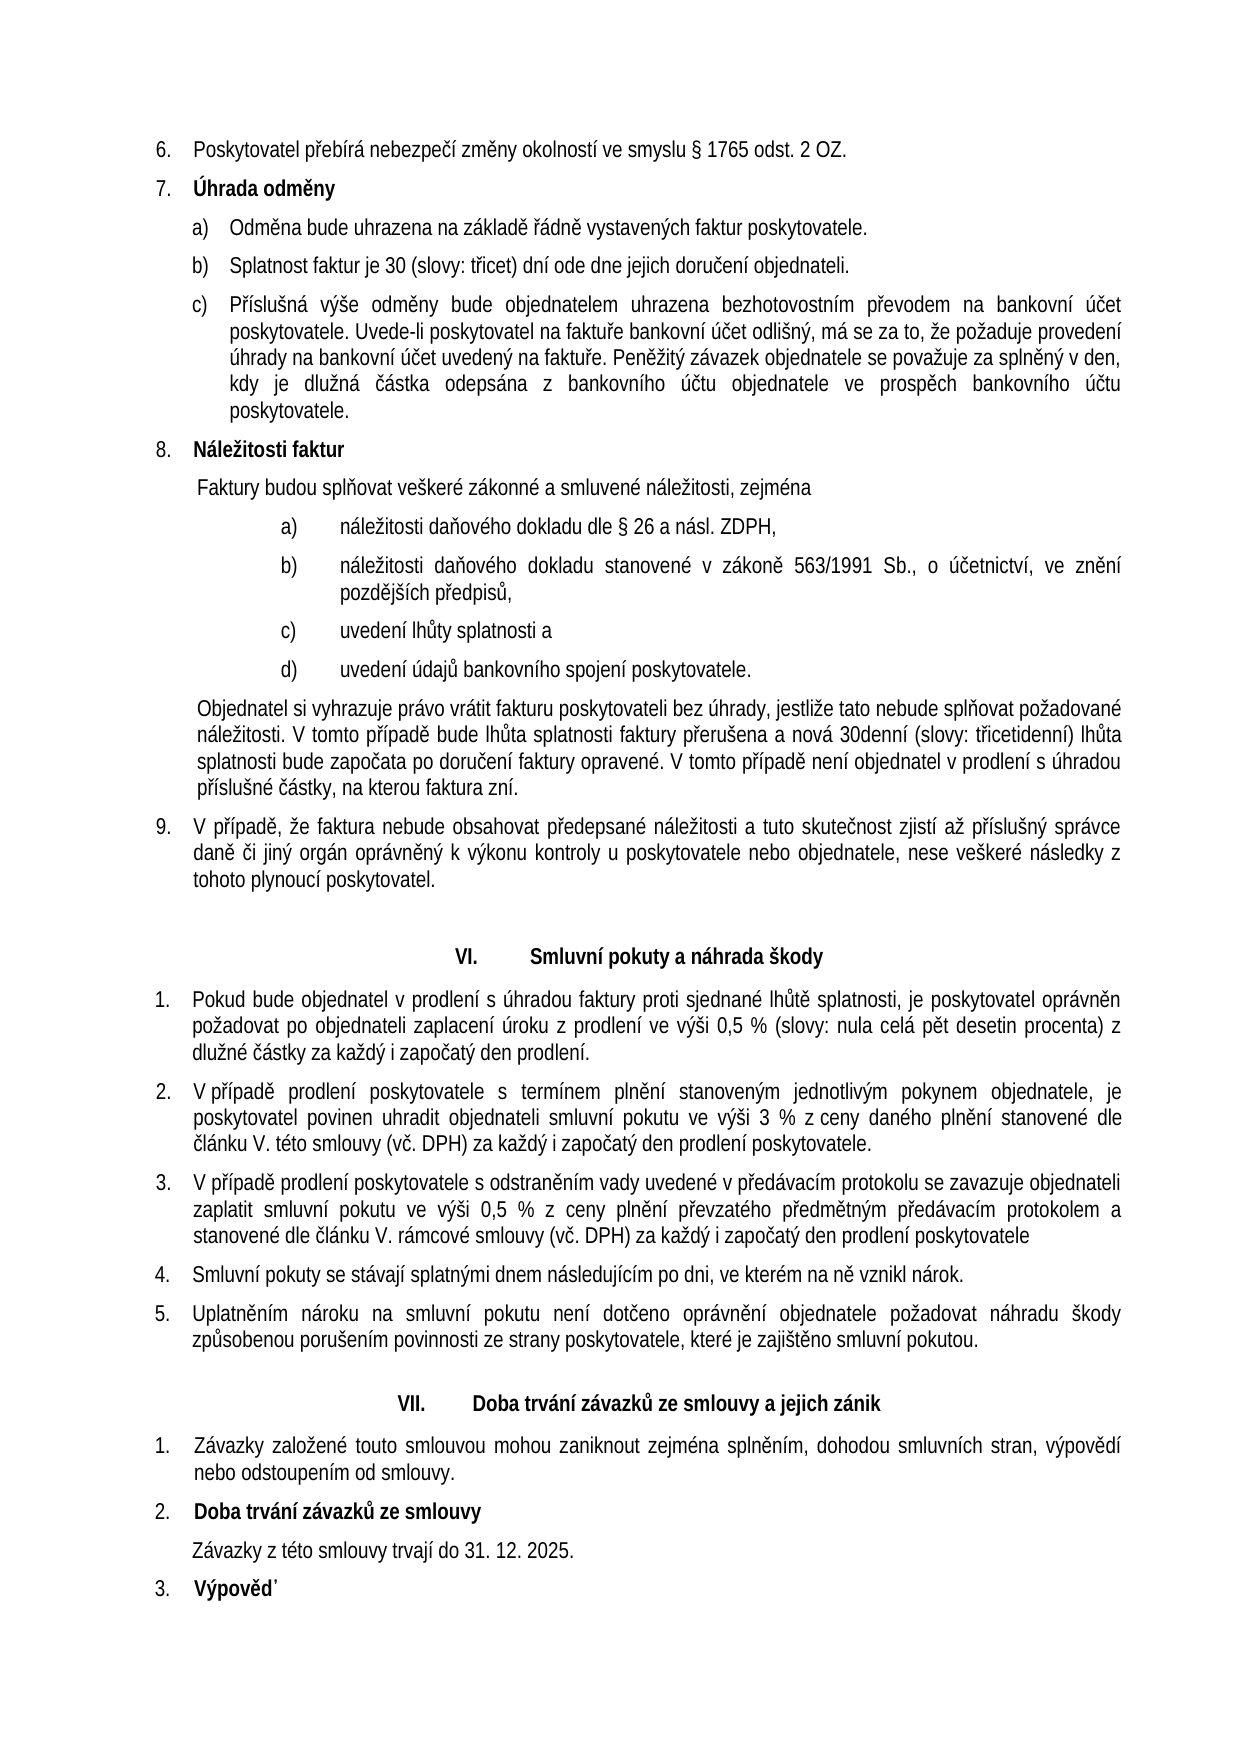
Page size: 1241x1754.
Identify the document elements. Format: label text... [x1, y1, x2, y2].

list Výpověď [154, 1575, 1122, 1602]
list Závazky založené touto smlouvou mohou zaniknout zejména splněním, dohodou smluvních stran, výpovědí nebo odstoupením od smlouvy. [154, 1432, 1122, 1485]
list V případě prodlení poskytovatele s odstraněním vady uvedené v předávacím protokolu se zavazuje objednateli zaplatit smluvní pokutu ve výši 0,5 % z ceny plnění převzatého předmětným předávacím protokolem a stanovené dle článku V. rámcové smlouvy (vč. DPH) za každý i započatý den prodlení poskytovatele [156, 1169, 1122, 1248]
list Splatnost faktur je 30 (slovy: třicet) dní ode dne jejich doručení objednateli. [192, 252, 1122, 279]
list Uplatněním nároku na smluvní pokutu není dotčeno oprávnění objednatele požadovat náhradu škody způsobenou porušením povinnosti ze strany poskytovatele, které je zajištěno smluvní pokutou. [154, 1299, 1122, 1352]
list Smluvní pokuty se stávají splatnými dnem následujícím po dni, ve kterém na ně vznikl nárok. [154, 1261, 1122, 1287]
list uvedení údajů bankovního spojení poskytovatele. [281, 656, 1122, 682]
list Úhrada odměny [156, 175, 1122, 201]
text Faktury budou splňovat veškeré zákonné a smluvené náležitosti, zejména [197, 474, 1122, 501]
list Náležitosti faktur [156, 436, 1122, 462]
list V případě prodlení poskytovatele s termínem plnění stanoveným jednotlivým pokynem objednatele, je poskytovatel povinen uhradit objednateli smluvní pokutu ve výši 3 % z ceny daného plnění stanovené dle článku V. této smlouvy (vč. DPH) za každý i započatý den prodlení poskytovatele. [156, 1078, 1122, 1157]
list V případě, že faktura nebude obsahovat předepsané náležitosti a tuto skutečnost zjistí až příslušný správce daně či jiný orgán oprávněný k výkonu kontroly u poskytovatele nebo objednatele, nese veškeré následky z tohoto plynoucí poskytovatel. [156, 813, 1122, 892]
list Smluvní pokuty a náhrada škody [156, 943, 1122, 970]
list náležitosti daňového dokladu dle § 26 a násl. ZDPH, [281, 513, 1122, 539]
list Odměna bude uhrazena na základě řádně vystavených faktur poskytovatele. [192, 213, 1122, 240]
text Objednatel si vyhrazuje právo vrátit fakturu poskytovateli bez úhrady, jestliže tato nebude splňovat požadované náležitosti. V tomto případě bude lhůta splatnosti faktury přerušena a nová 30denní (slovy: třicetidenní) lhůta splatnosti bude započata po doručení faktury opravené. V tomto případě není objednatel v prodlení s úhradou příslušné částky, na kterou faktura zní. [197, 695, 1122, 800]
list Příslušná výše odměny bude objednatelem uhrazena bezhotovostním převodem na bankovní účet poskytovatele. Uvede-li poskytovatel na faktuře bankovní účet odlišný, má se za to, že požaduje provedení úhrady na bankovní účet uvedený na faktuře. Peněžitý závazek objednatele se považuje za splněný v den, kdy je dlužná částka odepsána z bankovního účtu objednatele ve prospěch bankovního účtu poskytovatele. [192, 291, 1122, 423]
list Poskytovatel přebírá nebezpečí změny okolností ve smyslu § 1765 odst. 2 OZ. [156, 136, 1122, 162]
text Závazky z této smlouvy trvají do 31. 12. 2025. [192, 1537, 1122, 1563]
list uvedení lhůty splatnosti a [281, 617, 1122, 644]
list Doba trvání závazků ze smlouvy [154, 1498, 1122, 1524]
list Pokud bude objednatel v prodlení s úhradou faktury proti sjednané lhůtě splatnosti, je poskytovatel oprávněn požadovat po objednateli zaplacení úroku z prodlení ve výši 0,5 % (slovy: nula celá pět desetin procenta) z dlužné částky za každý i započatý den prodlení. [154, 986, 1122, 1065]
list náležitosti daňového dokladu stanovené v zákoně 563/1991 Sb., o účetnictví, ve znění pozdějších předpisů, [281, 552, 1122, 605]
list Doba trvání závazků ze smlouvy a jejich zánik [156, 1390, 1122, 1416]
